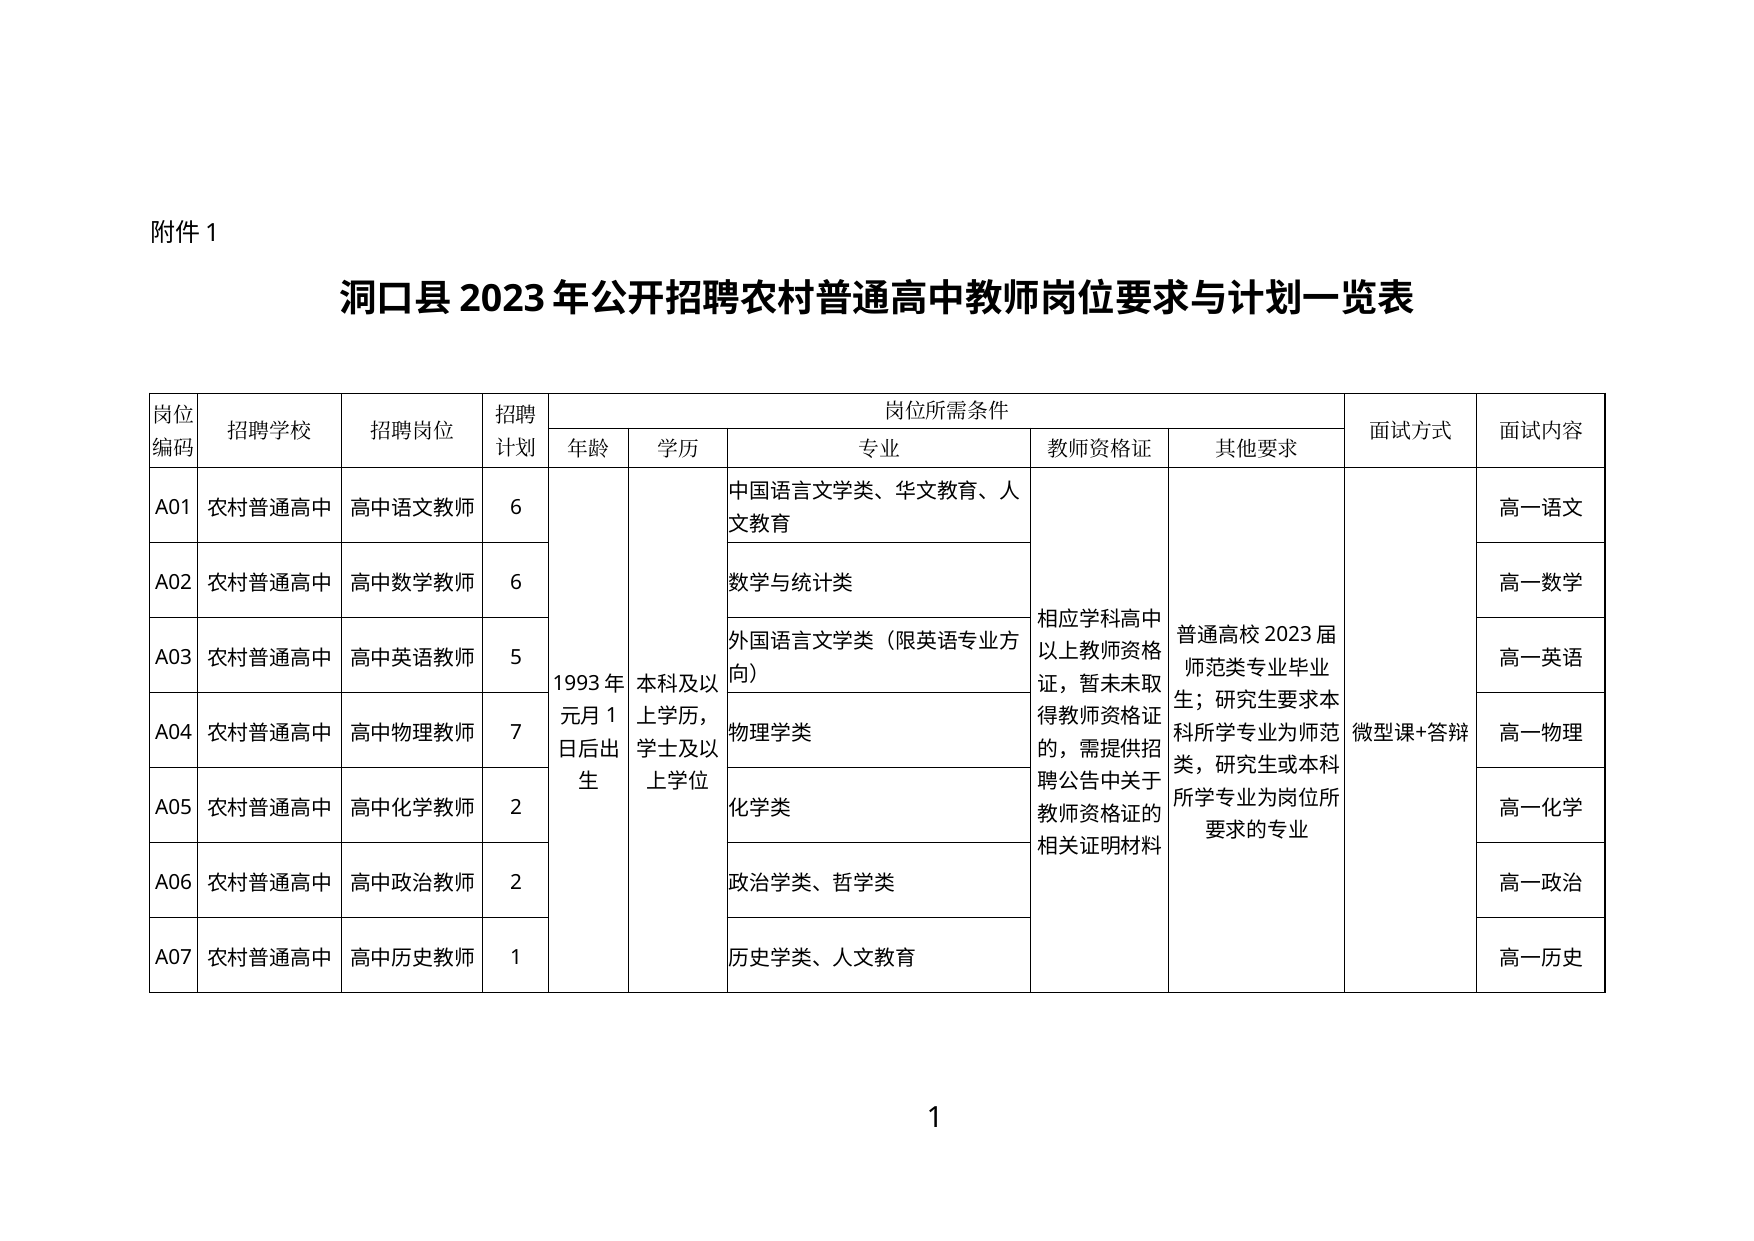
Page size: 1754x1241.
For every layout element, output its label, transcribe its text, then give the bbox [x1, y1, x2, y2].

table_cell 6 [483, 543, 548, 617]
table_cell 高一政治 [1477, 843, 1604, 917]
table_cell 农村普通高中 [198, 918, 341, 992]
table_cell 微型课+答辩 [1345, 468, 1476, 992]
table_cell 高一物理 [1477, 693, 1604, 767]
table_cell 物理学类 [728, 693, 1030, 767]
table_cell A07 [150, 918, 197, 992]
table_cell 其他要求 [1169, 429, 1344, 467]
table_cell 5 [483, 618, 548, 692]
table_cell 外国语言文学类（限英语专业方向） [728, 618, 1030, 692]
table_cell 高中语文教师 [342, 468, 482, 542]
table_header 招聘学校 [198, 394, 341, 467]
table_cell 高中数学教师 [342, 543, 482, 617]
table_cell 6 [483, 468, 548, 542]
table_cell 高一历史 [1477, 918, 1604, 992]
table_cell 中国语言文学类、华文教育、人文教育 [728, 468, 1030, 542]
table_cell 普通高校2023届师范类专业毕业生；研究生要求本科所学专业为师范类，研究生或本科所学专业为岗位所要求的专业 [1169, 468, 1344, 992]
table_header 面试方式 [1345, 394, 1476, 467]
table_cell A06 [150, 843, 197, 917]
table_cell 高中历史教师 [342, 918, 482, 992]
table_cell A05 [150, 768, 197, 842]
table_cell 农村普通高中 [198, 618, 341, 692]
table_header 岗位所需条件 [549, 394, 1344, 428]
table_cell 学历 [629, 429, 727, 467]
table_header 招聘计划 [483, 394, 548, 467]
table_cell 高中物理教师 [342, 693, 482, 767]
table_header 面试内容 [1477, 394, 1604, 467]
table_cell 高一语文 [1477, 468, 1604, 542]
table_cell A03 [150, 618, 197, 692]
table_cell 2 [483, 768, 548, 842]
table_cell 年龄 [549, 429, 628, 467]
table_cell 专业 [728, 429, 1030, 467]
table_cell 1 [483, 918, 548, 992]
text 附件1 [150, 198, 1604, 263]
table_cell 农村普通高中 [198, 693, 341, 767]
table_cell 高中英语教师 [342, 618, 482, 692]
table_cell 农村普通高中 [198, 543, 341, 617]
table_cell 政治学类、哲学类 [728, 843, 1030, 917]
table_cell 数学与统计类 [728, 543, 1030, 617]
table_cell 2 [483, 843, 548, 917]
table_cell A01 [150, 468, 197, 542]
text 洞口县2023年公开招聘农村普通高中教师岗位要求与计划一览表 [150, 263, 1604, 328]
table_cell 本科及以上学历，学士及以上学位 [629, 468, 727, 992]
table_cell 高中化学教师 [342, 768, 482, 842]
table_cell 农村普通高中 [198, 843, 341, 917]
table_cell 化学类 [728, 768, 1030, 842]
table_cell 高一数学 [1477, 543, 1604, 617]
table_cell 教师资格证 [1031, 429, 1168, 467]
table_cell 历史学类、人文教育 [728, 918, 1030, 992]
table_cell 高中政治教师 [342, 843, 482, 917]
table_cell 农村普通高中 [198, 468, 341, 542]
table_cell 高一化学 [1477, 768, 1604, 842]
table_cell A04 [150, 693, 197, 767]
table_cell 1993年元月1日后出生 [549, 468, 628, 992]
table_cell 7 [483, 693, 548, 767]
table_cell 高一英语 [1477, 618, 1604, 692]
table_cell 相应学科高中以上教师资格证，暂未未取得教师资格证的，需提供招聘公告中关于教师资格证的相关证明材料 [1031, 468, 1168, 992]
table_cell 农村普通高中 [198, 768, 341, 842]
table_header 岗位编码 [150, 394, 197, 467]
table_cell A02 [150, 543, 197, 617]
table_header 招聘岗位 [342, 394, 482, 467]
